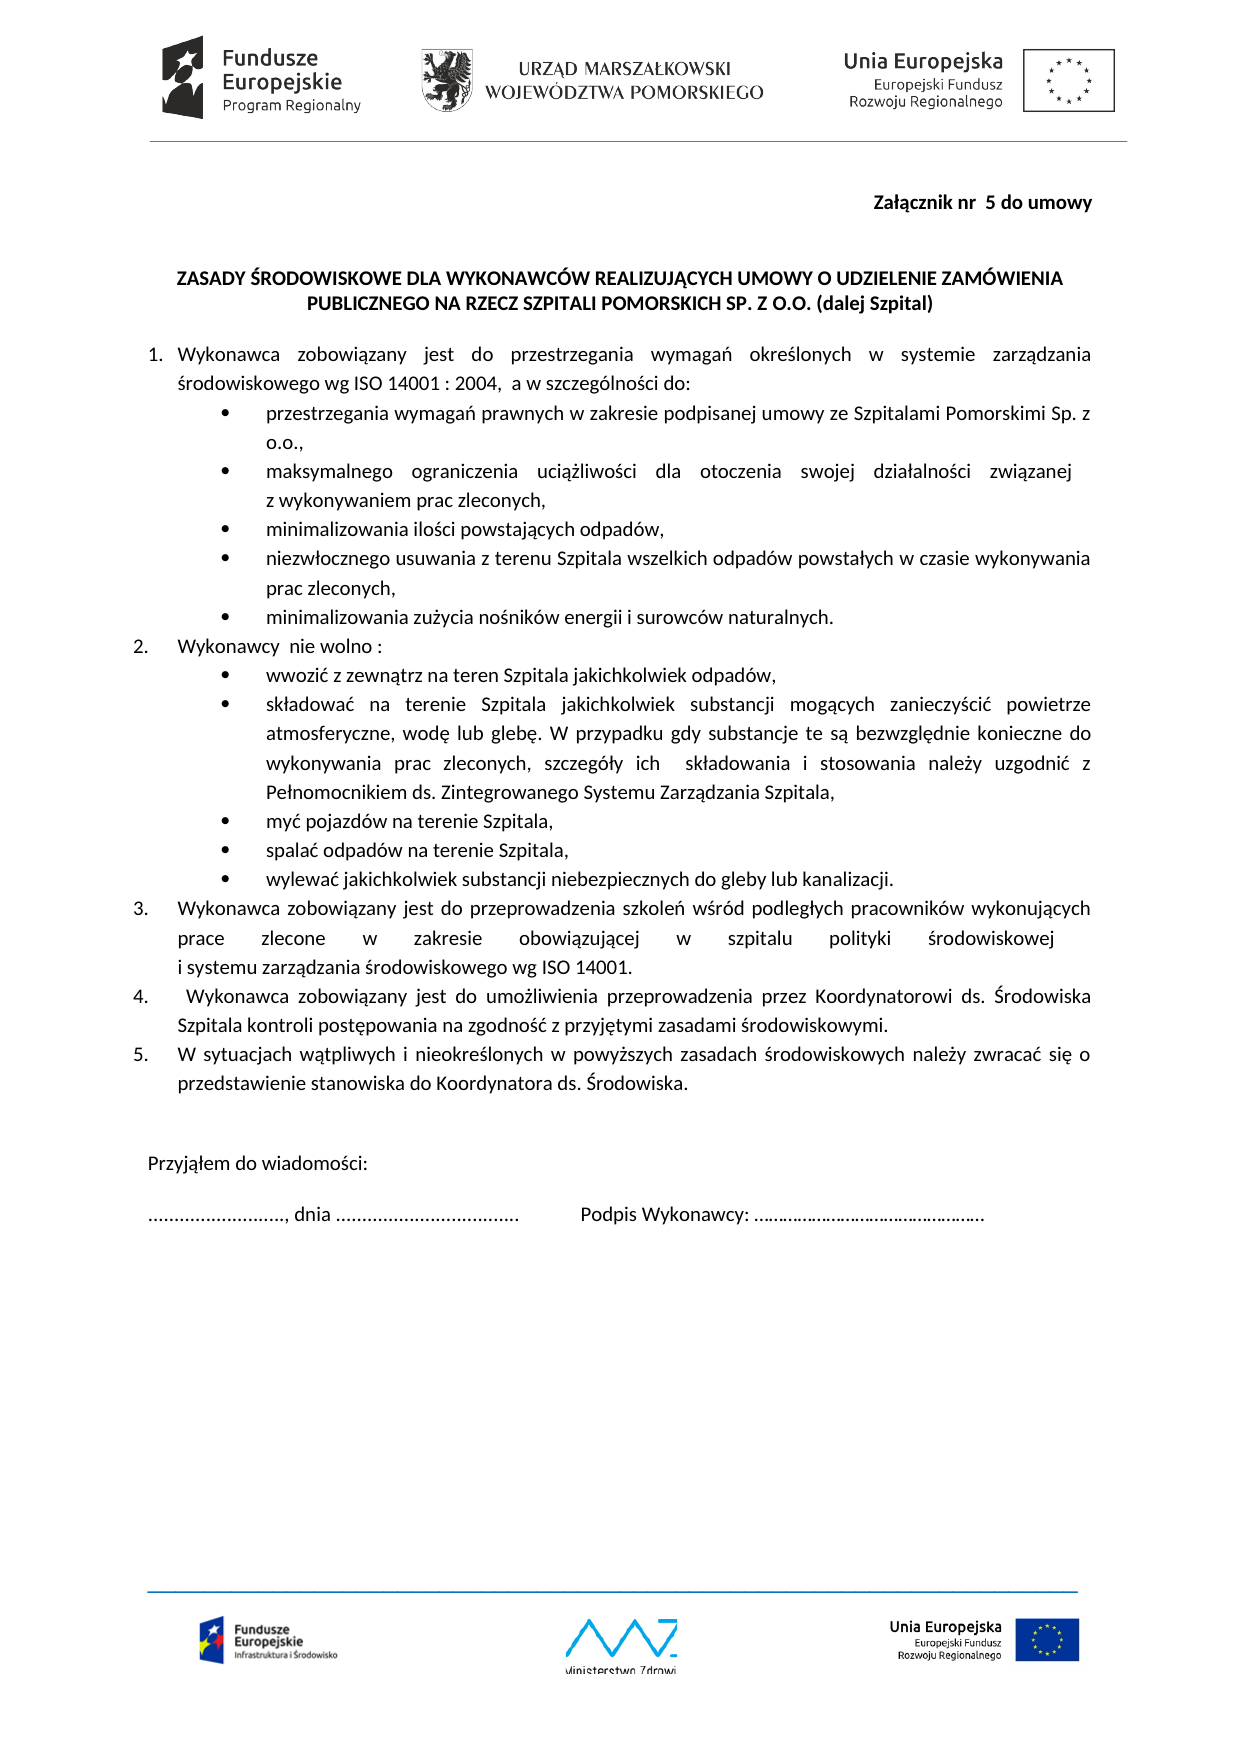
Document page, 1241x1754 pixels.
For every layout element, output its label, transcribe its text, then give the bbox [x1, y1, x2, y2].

picture [564, 1619, 677, 1673]
list maksymalnego ograniczenia uciążliwości dla otoczenia swojej działalności związanej z wykonywaniem prac zleconych, [222, 458, 1092, 513]
list myć pojazdów na terenie Szpitala, [222, 808, 1092, 833]
list Wykonawca zobowiązany jest do przeprowadzenia szkoleń wśród podległych pracowników wykonujących prace zlecone w zakresie obowiązującej w szpitalu polityki środowiskowej i systemu zarządzania środowiskowego wg ISO 14001. [133, 896, 1092, 979]
list Wykonawca zobowiązany jest do umożliwienia przeprowadzenia przez Koordynatorowi ds. Środowiska Szpitala kontroli postępowania na zgodność z przyjętymi zasadami środowiskowymi. [133, 983, 1092, 1038]
picture [188, 1604, 345, 1674]
list wwozić z zewnątrz na teren Szpitala jakichkolwiek odpadów, [222, 662, 1092, 688]
list Wykonawca zobowiązany jest do przestrzegania wymagań określonych w systemie zarządzania środowiskowego wg ISO 14001 : 2004, a w szczególności do: [148, 341, 1092, 396]
picture [149, 35, 1128, 142]
list minimalizowania ilości powstających odpadów, [222, 516, 1092, 542]
list wylewać jakichkolwiek substancji niebezpiecznych do gleby lub kanalizacji. [222, 866, 1092, 892]
text .........................., dnia ................................... Podpis Wykonawcy: ………………………………………… [148, 1201, 1092, 1227]
picture [637, 1619, 677, 1650]
picture [591, 1619, 633, 1650]
list spalać odpadów na terenie Szpitala, [222, 837, 1092, 863]
text ZASADY ŚRODOWISKOWE DLA WYKONAWCÓW REALIZUJĄCYCH UMOWY O UDZIELENIE ZAMÓWIENIA PUBLICZNEGO NA RZECZ SZPITALI POMORSKICH SP. Z O.O. (dalej Szpital) [148, 265, 1092, 316]
list składować na terenie Szpitala jakichkolwiek substancji mogących zanieczyścić powietrze atmosferyczne, wodę lub glebę. W przypadku gdy substancje te są bezwzględnie konieczne do wykonywania prac zleconych, szczegóły ich składowania i stosowania należy uzgodnić z Pełnomocnikiem ds. Zintegrowanego Systemu Zarządzania Szpitala, [222, 691, 1092, 804]
list Wykonawcy nie wolno : [133, 633, 1092, 658]
text Załącznik nr 5 do umowy [177, 189, 1092, 214]
picture [876, 1604, 1090, 1673]
list minimalizowania zużycia nośników energii i surowców naturalnych. [222, 604, 1092, 629]
list W sytuacjach wątpliwych i nieokreślonych w powyższych zasadach środowiskowych należy zwracać się o przedstawienie stanowiska do Koordynatora ds. Środowiska. [133, 1041, 1092, 1096]
list przestrzegania wymagań prawnych w zakresie podpisanej umowy ze Szpitalami Pomorskimi Sp. z o.o., [222, 400, 1092, 454]
list niezwłocznego usuwania z terenu Szpitala wszelkich odpadów powstałych w czasie wykonywania prac zleconych, [222, 546, 1092, 600]
text Przyjąłem do wiadomości: [148, 1151, 1092, 1176]
